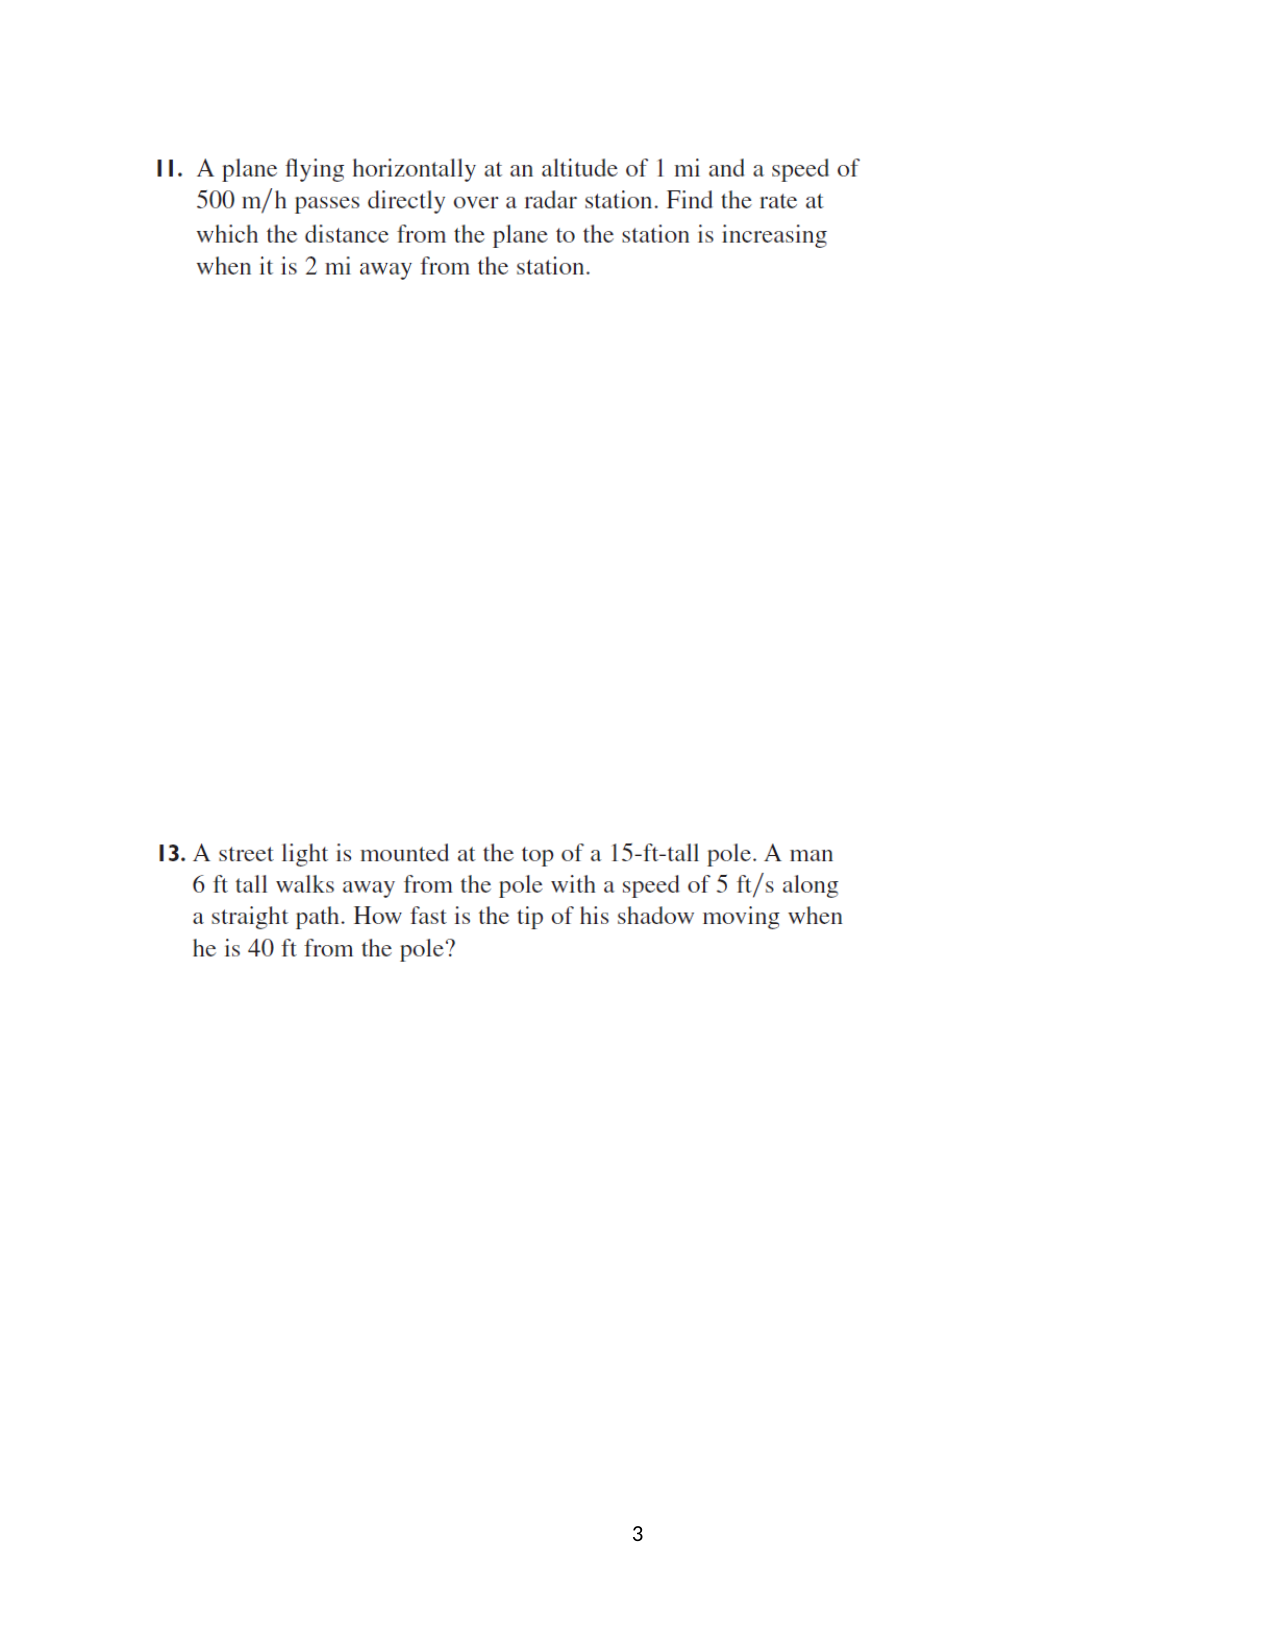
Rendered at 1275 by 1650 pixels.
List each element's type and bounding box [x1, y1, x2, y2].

picture [150, 832, 874, 968]
picture [150, 150, 869, 282]
